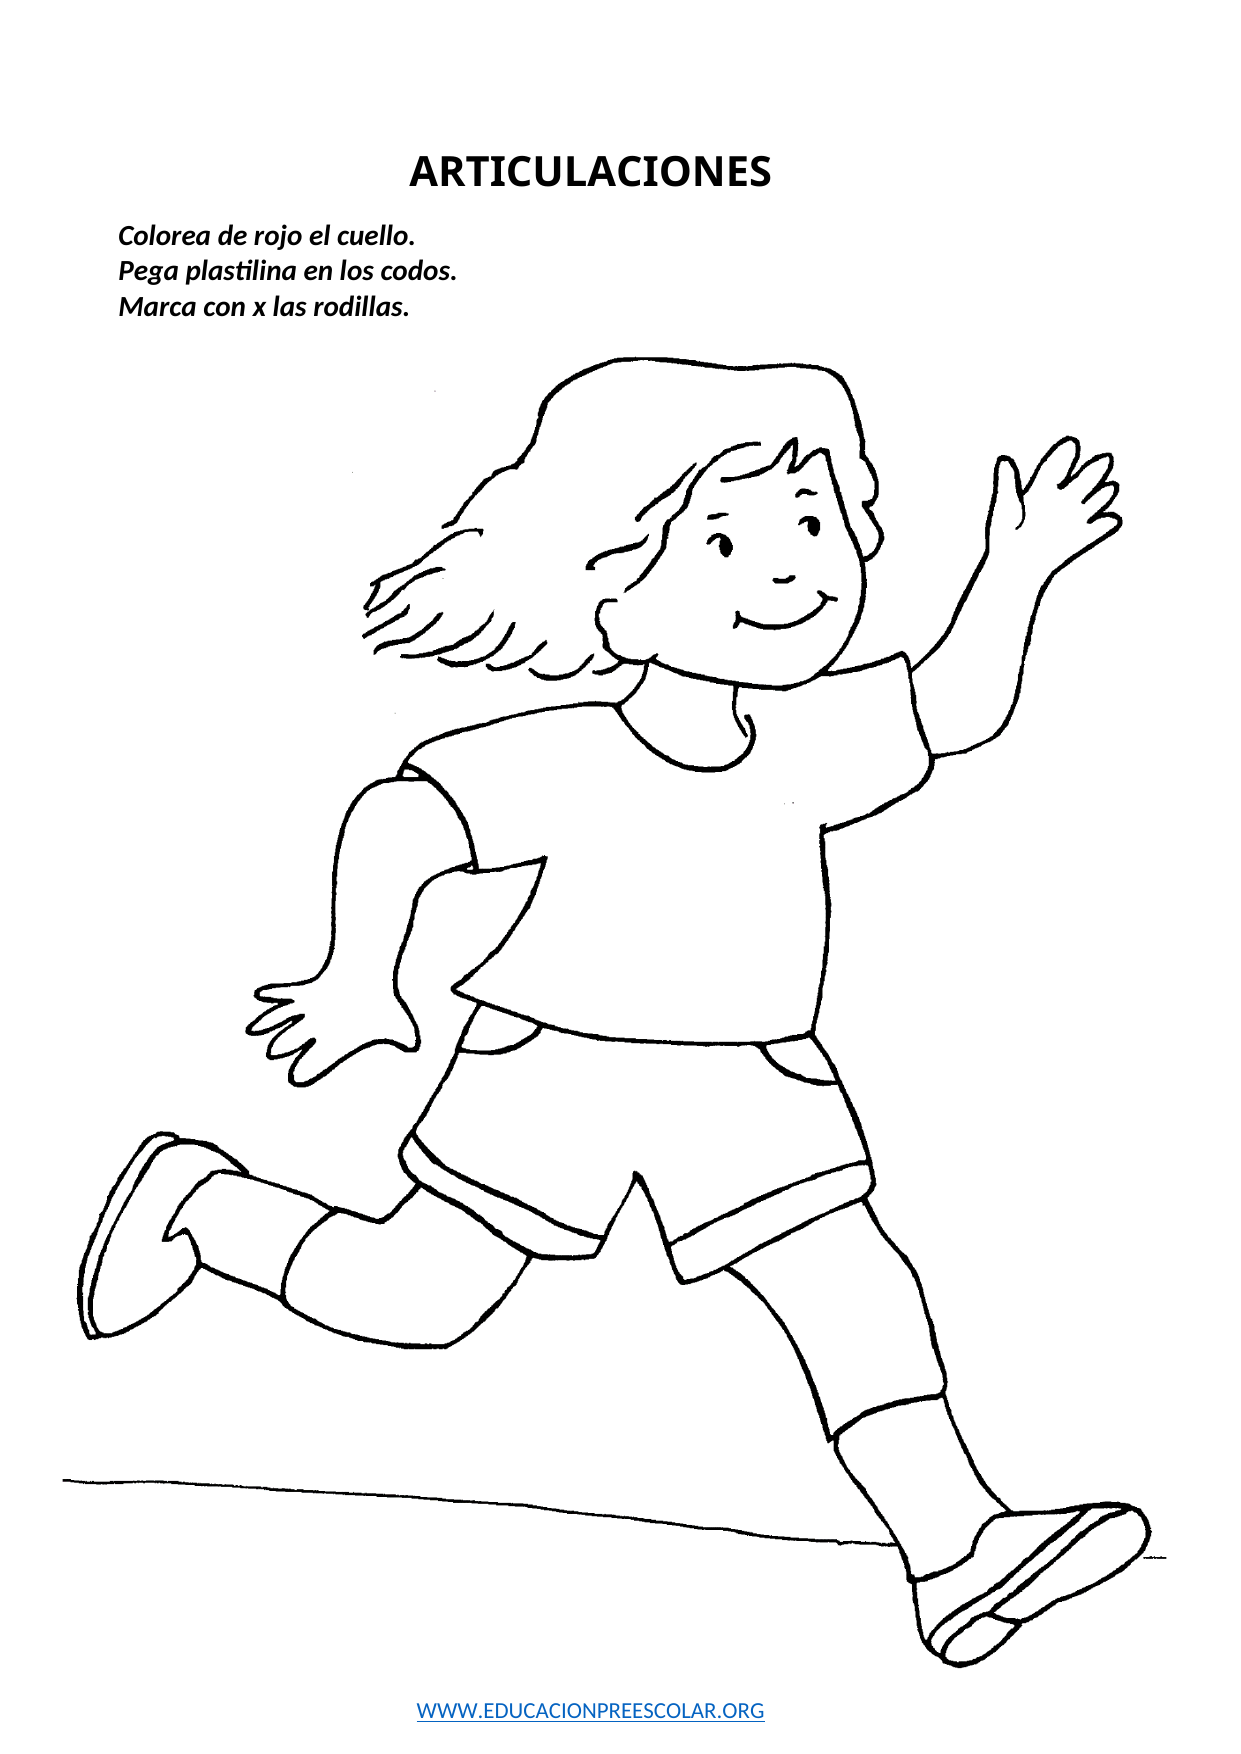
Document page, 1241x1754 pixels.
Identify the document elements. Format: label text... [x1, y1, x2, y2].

picture [62, 332, 1167, 1691]
text Pega plastilina en los codos. [118, 252, 1063, 288]
text Marca con x las rodillas. [118, 288, 1063, 324]
text ARTICULACIONES [118, 142, 1063, 199]
text Colorea de rojo el cuello. [118, 217, 1063, 252]
